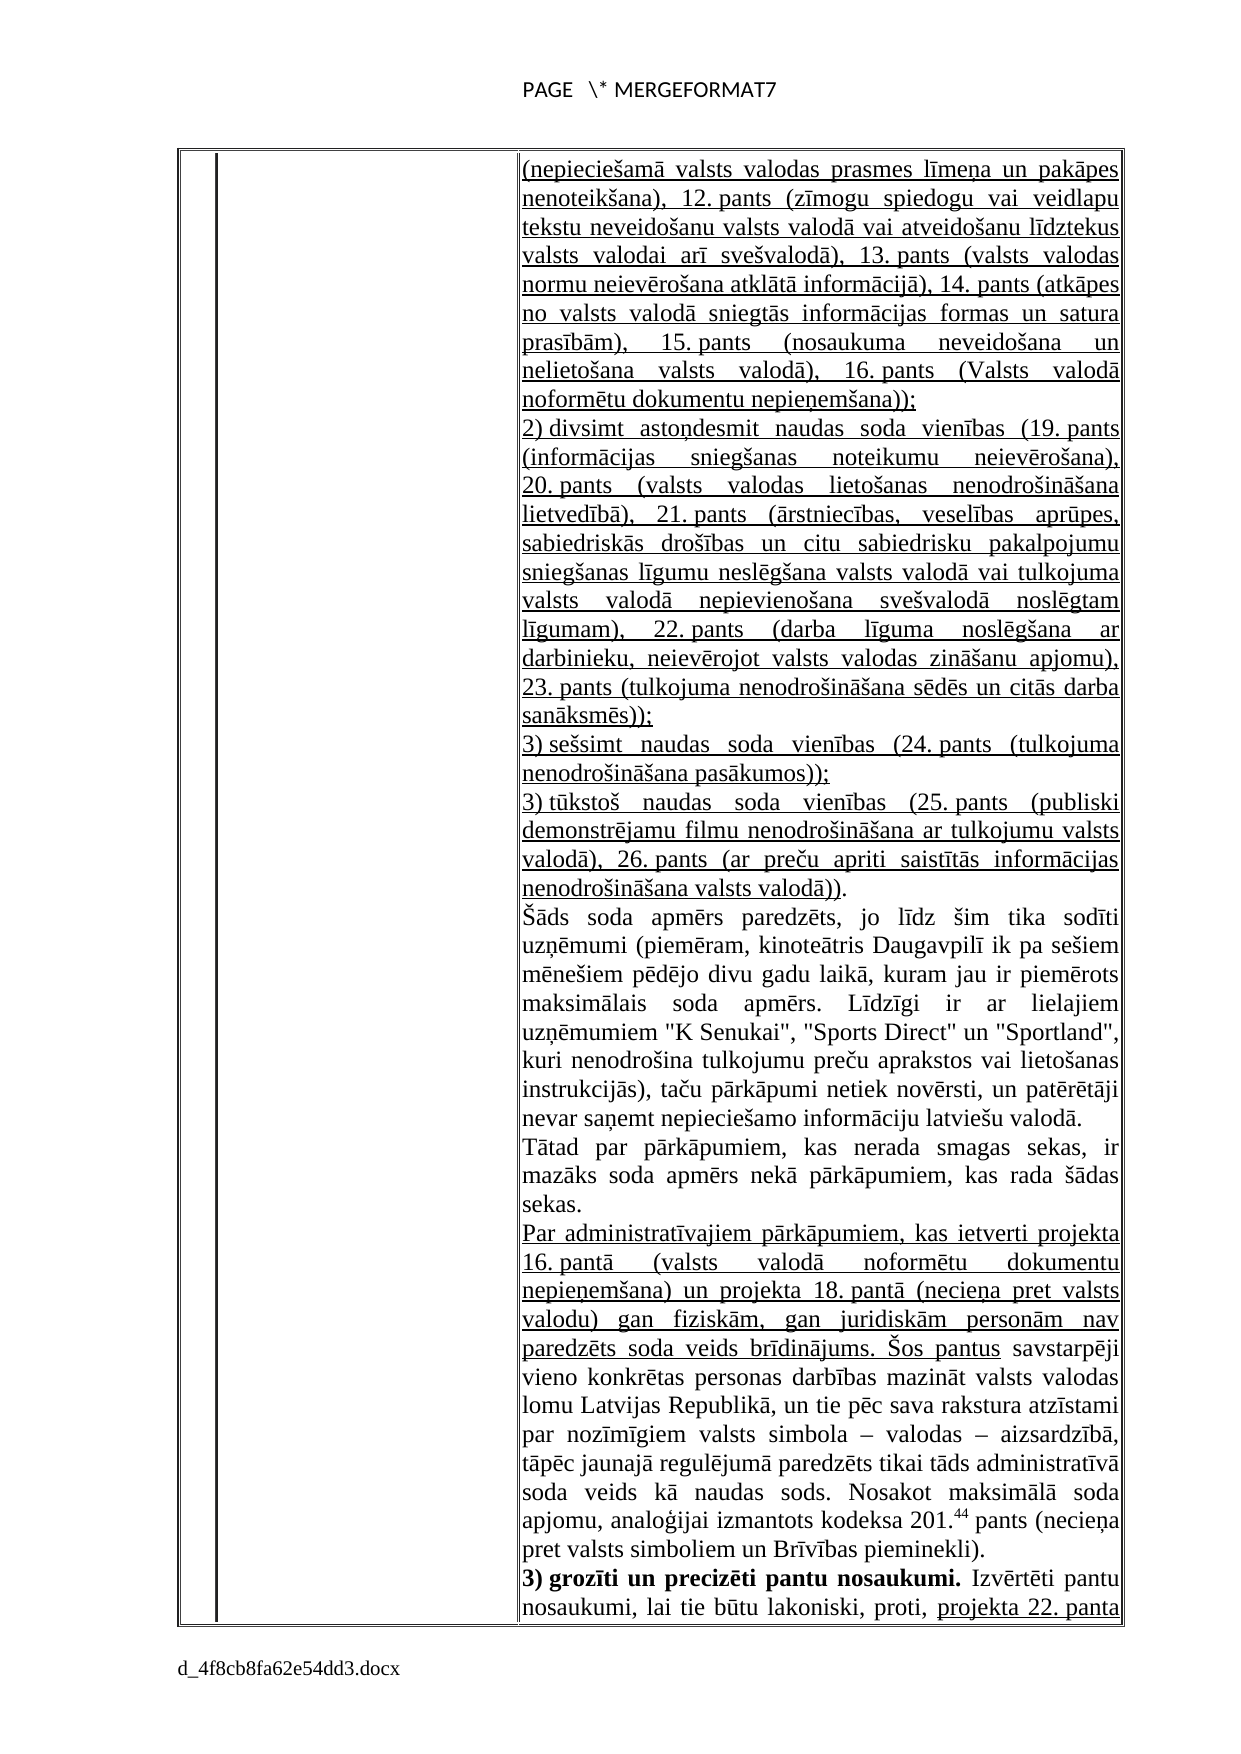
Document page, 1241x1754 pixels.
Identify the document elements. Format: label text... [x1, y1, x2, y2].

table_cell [216, 151, 519, 1623]
table_cell 2. [181, 151, 216, 1623]
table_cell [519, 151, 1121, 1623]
